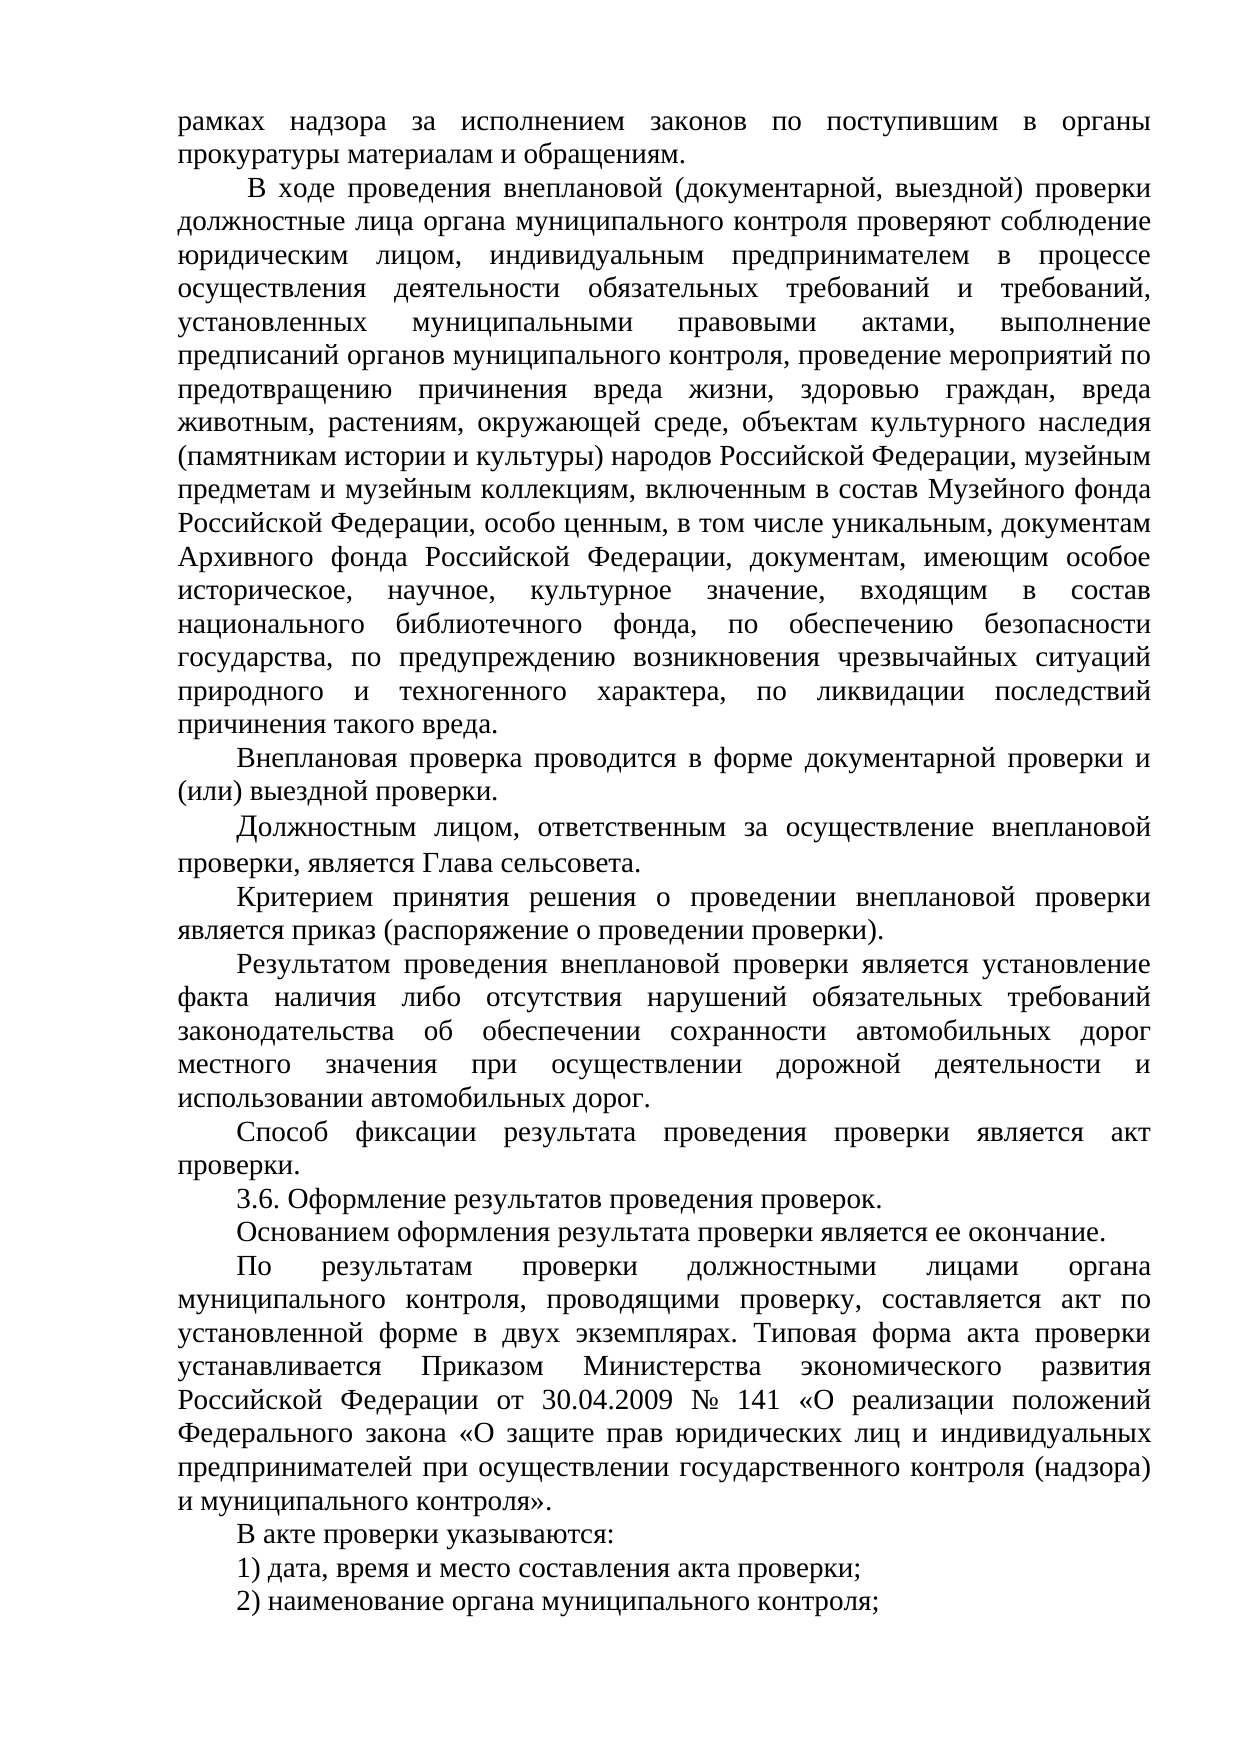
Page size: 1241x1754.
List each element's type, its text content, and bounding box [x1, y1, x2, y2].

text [177, 103, 1152, 170]
text Результатом проведения внеплановой проверки является установление факта наличия либо отсутствия нарушений обязательных требований законодательства об обеспечении сохранности автомобильных дорог местного значения при осуществлении дорожной деятельности и использовании автомобильных дорог. [177, 946, 1152, 1114]
text Внеплановая проверка проводится в форме документарной проверки и (или) выездной проверки. [177, 740, 1152, 807]
text 2) наименование органа муниципального контроля; [177, 1583, 1152, 1617]
text Критерием принятия решения о проведении внеплановой проверки является приказ (распоряжение о проведении проверки). [177, 879, 1152, 946]
text 3.6. Оформление результатов проведения проверок. [177, 1181, 1152, 1214]
text В ходе проведения внеплановой (документарной, выездной) проверки должностные лица органа муниципального контроля проверяют соблюдение юридическим лицом, индивидуальным предпринимателем в процессе осуществления деятельности обязательных требований и требований, установленных муниципальными правовыми актами, выполнение предписаний органов муниципального контроля, проведение мероприятий по предотвращению причинения вреда жизни, здоровью граждан, вреда животным, растениям, окружающей среде, объектам культурного наследия (памятникам истории и культуры) народов Российской Федерации, музейным предметам и музейным коллекциям, включенным в состав Музейного фонда Российской Федерации, особо ценным, в том числе уникальным, документам Архивного фонда Российской Федерации, документам, имеющим особое историческое, научное, культурное значение, входящим в состав национального библиотечного фонда, по обеспечению безопасности государства, по предупреждению возникновения чрезвычайных ситуаций природного и техногенного характера, по ликвидации последствий причинения такого вреда. [177, 170, 1152, 740]
text 1) дата, время и место составления акта проверки; [177, 1550, 1152, 1583]
text Способ фиксации результата проведения проверки является акт проверки. [177, 1114, 1152, 1181]
text В акте проверки указываются: [177, 1516, 1152, 1550]
text Должностным лицом, ответственным за осуществление внеплановой проверки, является Глава сельсовета. [177, 807, 1152, 879]
text По результатам проверки должностными лицами органа муниципального контроля, проводящими проверку, составляется акт по установленной форме в двух экземплярах. Типовая форма акта проверки устанавливается Приказом Министерства экономического развития Российской Федерации от 30.04.2009 № 141 «О реализации положений Федерального закона «О защите прав юридических лиц и индивидуальных предпринимателей при осуществлении государственного контроля (надзора) и муниципального контроля». [177, 1248, 1152, 1516]
text Основанием оформления результата проверки является ее окончание. [177, 1214, 1152, 1248]
